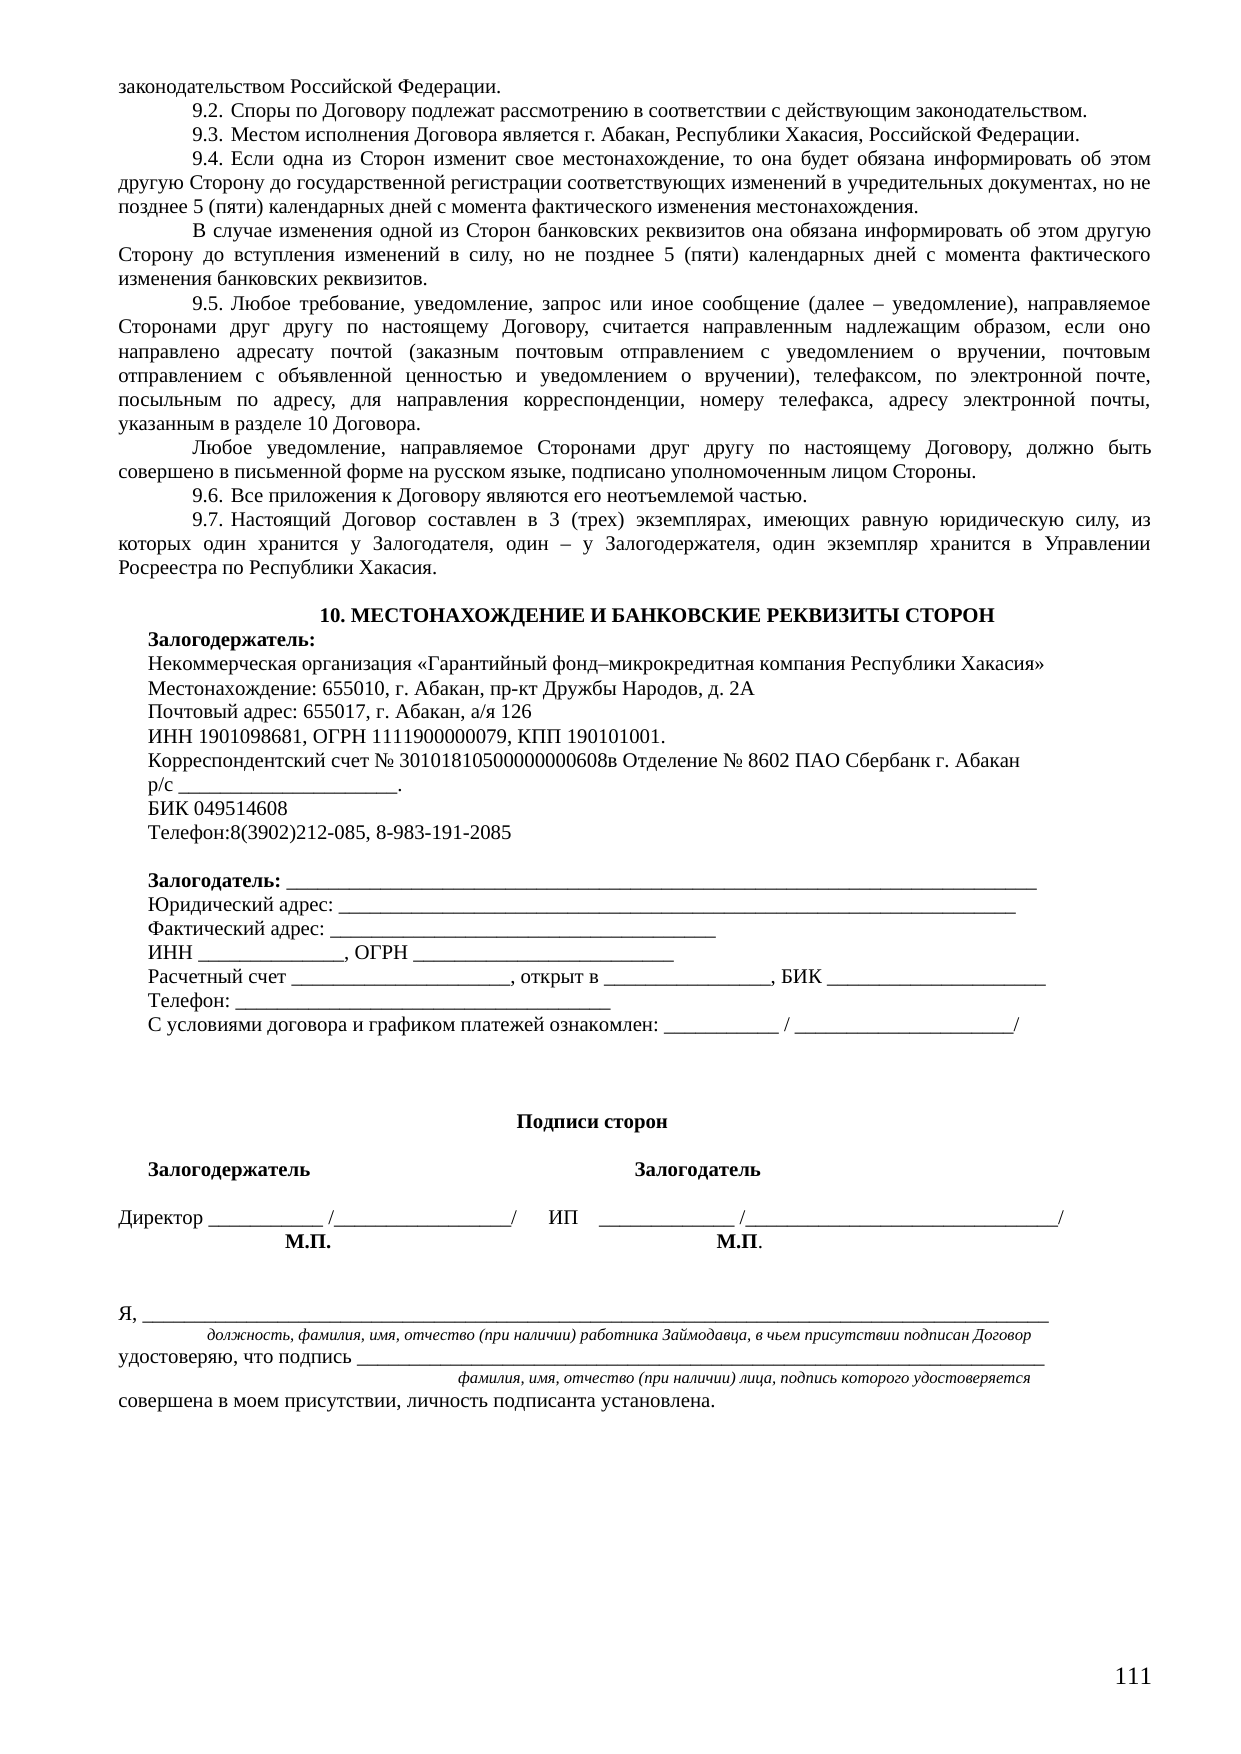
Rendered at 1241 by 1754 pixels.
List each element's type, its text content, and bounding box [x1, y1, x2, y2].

list Если одна из Сторон изменит свое местонахождение, то она будет обязана информировать об этом другую Сторону до государственной регистрации соответствующих изменений в учредительных документах, но не позднее 5 (пяти) календарных дней с момента фактического изменения местонахождения. [118, 146, 1152, 218]
text Корреспондентский счет № 30101810500000000608в Отделение № 8602 ПАО Сбербанк г. Абакан [118, 748, 1152, 772]
text фамилия, имя, отчество (при наличии) лица, подпись которого удостоверяется [118, 1368, 1152, 1387]
text Фактический адрес: _____________________________________ [118, 916, 1152, 940]
text Любое уведомление, направляемое Сторонами друг другу по настоящему Договору, должно быть совершено в письменной форме на русском языке, подписано уполномоченным лицом Стороны. [118, 435, 1152, 483]
text должность, фамилия, имя, отчество (при наличии) работника Займодавца, в чьем присутствии подписан Договор [118, 1325, 1152, 1344]
text ИНН ______________, ОГРН _________________________ [118, 940, 1152, 964]
text Залогодатель: ________________________________________________________________________ [118, 868, 1152, 892]
list Споры по Договору подлежат рассмотрению в соответствии с действующим законодательством. [118, 98, 1152, 122]
text М.П. М.П. [118, 1229, 1152, 1253]
list Любое требование, уведомление, запрос или иное сообщение (далее – уведомление), направляемое Сторонами друг другу по настоящему Договору, считается направленным надлежащим образом, если оно направлено адресату почтой (заказным почтовым отправлением с уведомлением о вручении, почтовым отправлением с объявленной ценностью и уведомлением о вручении), телефаксом, по электронной почте, посыльным по адресу, для направления корреспонденции, номеру телефакса, адресу электронной почты, указанным в разделе 10 Договора. [118, 290, 1152, 435]
text совершена в моем присутствии, личность подписанта установлена. [118, 1387, 1152, 1412]
text Подписи сторон [487, 1108, 1152, 1133]
text В случае изменения одной из Сторон банковских реквизитов она обязана информировать об этом другую Сторону до вступления изменений в силу, но не позднее 5 (пяти) календарных дней с момента фактического изменения банковских реквизитов. [118, 218, 1152, 290]
text Расчетный счет _____________________, открыт в ________________, БИК _____________________ [118, 964, 1152, 988]
text Некоммерческая организация «Гарантийный фонд–микрокредитная компания Республики Хакасия» [118, 651, 1152, 675]
text Телефон:8(3902)212-085, 8-983-191-2085 [118, 820, 1152, 844]
text Залогодержатель: [118, 627, 1152, 651]
list Настоящий Договор составлен в 3 (трех) экземплярах, имеющих равную юридическую силу, из которых один хранится у Залогодателя, один – у Залогодержателя, один экземпляр хранится в Управлении Росреестра по Республики Хакасия. [118, 507, 1152, 579]
text БИК 049514608 [118, 796, 1152, 820]
text Почтовый адрес: 655017, г. Абакан, а/я 126 [118, 699, 1152, 723]
text Я, _______________________________________________________________________________________ [118, 1301, 1152, 1325]
text удостоверяю, что подпись __________________________________________________________________ [118, 1344, 1152, 1368]
text Юридический адрес: _________________________________________________________________ [118, 892, 1152, 916]
text р/с _____________________. [118, 772, 1152, 796]
list Все приложения к Договору являются его неотъемлемой частью. [118, 483, 1152, 507]
list 10. МЕСТОНАХОЖДЕНИЕ И БАНКОВСКИЕ РЕКВИЗИТЫ СТОРОН [118, 603, 1152, 627]
text Телефон: ____________________________________ [118, 988, 1152, 1012]
list Местом исполнения Договора является г. Абакан, Республики Хакасия, Российской Федерации. [118, 122, 1152, 146]
text Залогодержатель Залогодатель [118, 1157, 1152, 1181]
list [118, 74, 1152, 98]
text ИНН 1901098681, ОГРН 1111900000079, КПП 190101001. [118, 723, 1152, 748]
text Директор ___________ /_________________/ ИП _____________ /______________________________/ [118, 1205, 1152, 1229]
text С условиями договора и графиком платежей ознакомлен: ___________ / _____________________/ [118, 1012, 1152, 1036]
text Местонахождение: 655010, г. Абакан, пр-кт Дружбы Народов, д. 2А [118, 675, 1152, 699]
